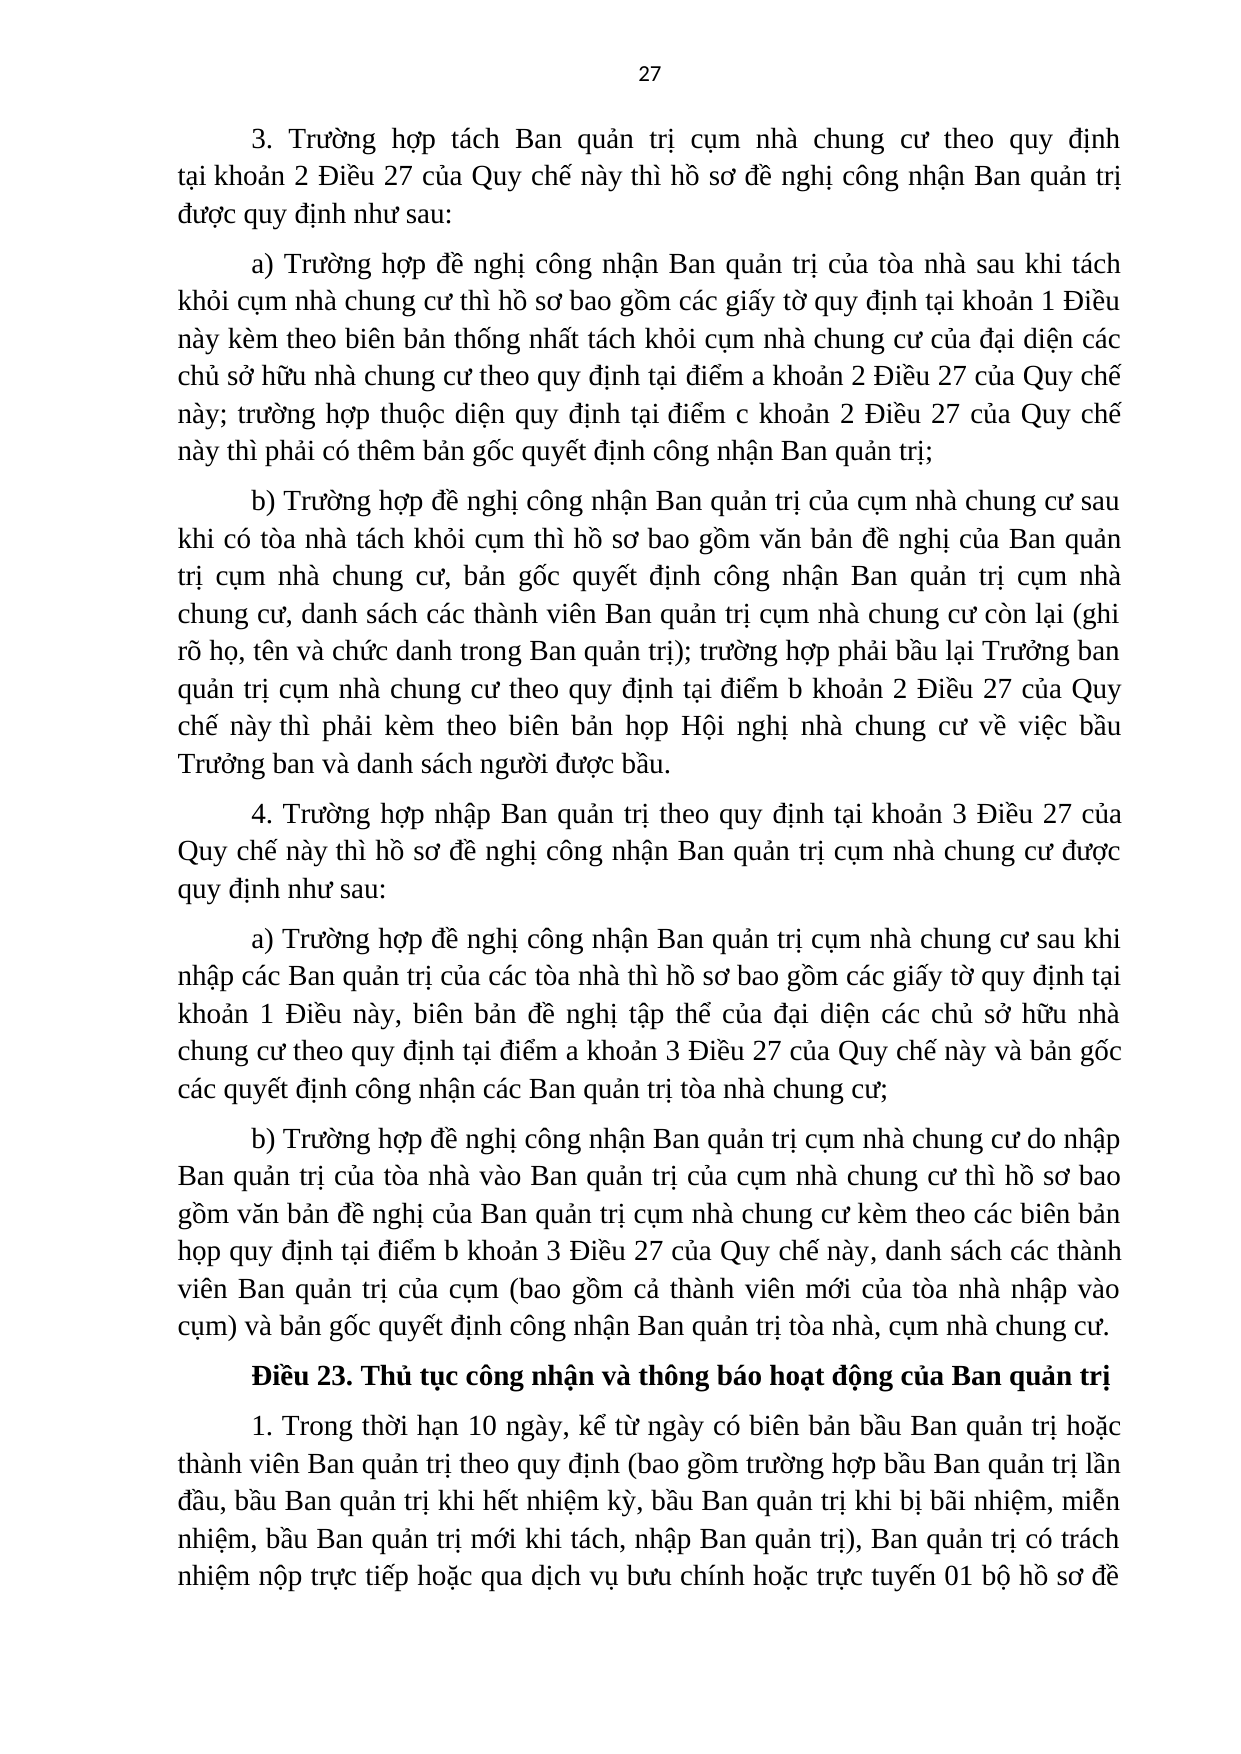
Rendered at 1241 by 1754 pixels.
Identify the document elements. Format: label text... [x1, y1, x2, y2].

text 3. Trường hợp tách Ban quản trị cụm nhà chung cư theo quy định tại khoản 2 Điều 27 của Quy chế này thì hồ sơ đề nghị công nhận Ban quản trị được quy định như sau: [177, 118, 1122, 231]
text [177, 1406, 1122, 1593]
text b) Trường hợp đề nghị công nhận Ban quản trị cụm nhà chung cư do nhập Ban quản trị của tòa nhà vào Ban quản trị của cụm nhà chung cư thì hồ sơ bao gồm văn bản đề nghị của Ban quản trị cụm nhà chung cư kèm theo các biên bản họp quy định tại điểm b khoản 3 Điều 27 của Quy chế này, danh sách các thành viên Ban quản trị của cụm (bao gồm cả thành viên mới của tòa nhà nhập vào cụm) và bản gốc quyết định công nhận Ban quản trị tòa nhà, cụm nhà chung cư. [177, 1118, 1122, 1343]
text 4. Trường hợp nhập Ban quản trị theo quy định tại khoản 3 Điều 27 của Quy chế này thì hồ sơ đề nghị công nhận Ban quản trị cụm nhà chung cư được quy định như sau: [177, 793, 1122, 906]
text a) Trường hợp đề nghị công nhận Ban quản trị của tòa nhà sau khi tách khỏi cụm nhà chung cư thì hồ sơ bao gồm các giấy tờ quy định tại khoản 1 Điều này kèm theo biên bản thống nhất tách khỏi cụm nhà chung cư của đại diện các chủ sở hữu nhà chung cư theo quy định tại điểm a khoản 2 Điều 27 của Quy chế này; trường hợp thuộc diện quy định tại điểm c khoản 2 Điều 27 của Quy chế này thì phải có thêm bản gốc quyết định công nhận Ban quản trị; [177, 243, 1122, 468]
text a) Trường hợp đề nghị công nhận Ban quản trị cụm nhà chung cư sau khi nhập các Ban quản trị của các tòa nhà thì hồ sơ bao gồm các giấy tờ quy định tại khoản 1 Điều này, biên bản đề nghị tập thể của đại diện các chủ sở hữu nhà chung cư theo quy định tại điểm a khoản 3 Điều 27 của Quy chế này và bản gốc các quyết định công nhận các Ban quản trị tòa nhà chung cư; [177, 918, 1122, 1106]
text b) Trường hợp đề nghị công nhận Ban quản trị của cụm nhà chung cư sau khi có tòa nhà tách khỏi cụm thì hồ sơ bao gồm văn bản đề nghị của Ban quản trị cụm nhà chung cư, bản gốc quyết định công nhận Ban quản trị cụm nhà chung cư, danh sách các thành viên Ban quản trị cụm nhà chung cư còn lại (ghi rõ họ, tên và chức danh trong Ban quản trị); trường hợp phải bầu lại Trưởng ban quản trị cụm nhà chung cư theo quy định tại điểm b khoản 2 Điều 27 của Quy chế này thì phải kèm theo biên bản họp Hội nghị nhà chung cư về việc bầu Trưởng ban và danh sách người được bầu. [177, 481, 1122, 781]
text Điều 23. Thủ tục công nhận và thông báo hoạt động của Ban quản trị [177, 1356, 1122, 1393]
